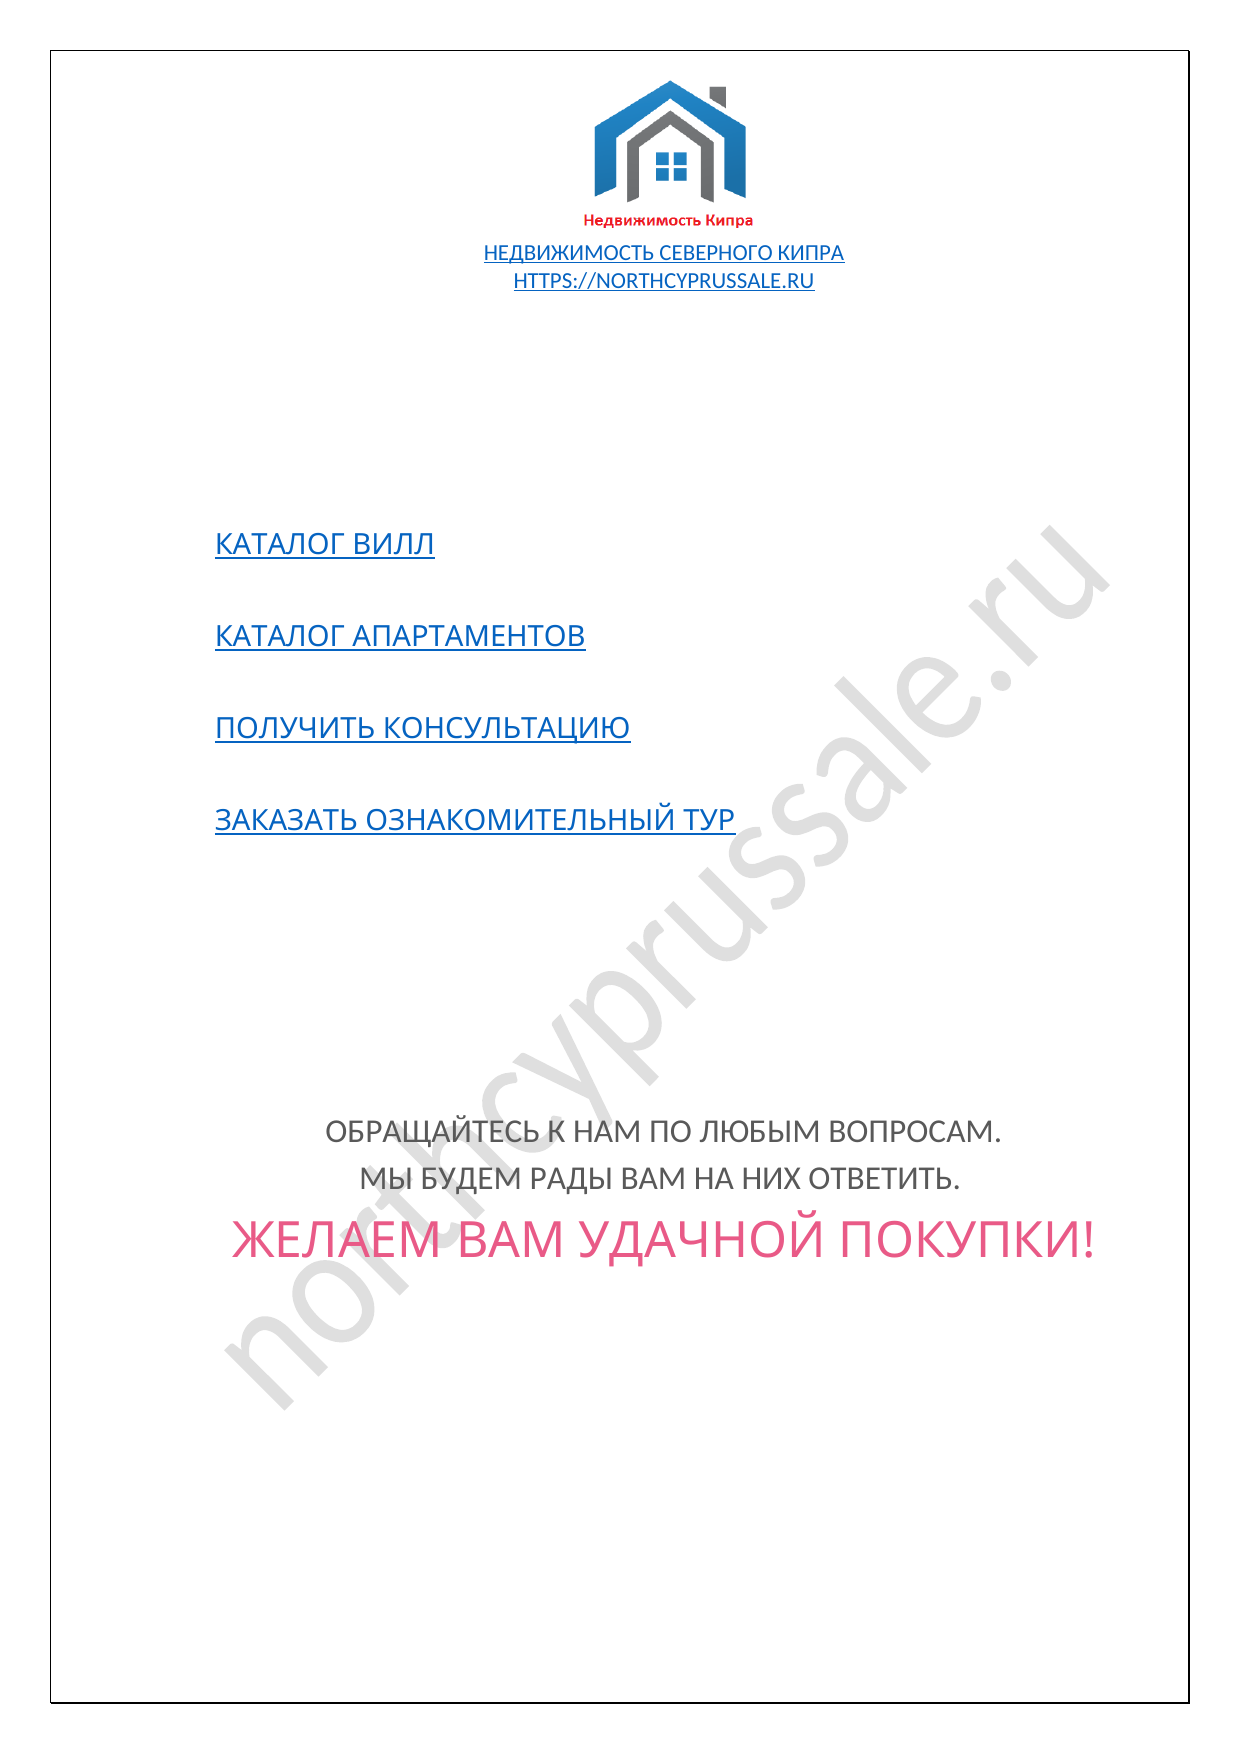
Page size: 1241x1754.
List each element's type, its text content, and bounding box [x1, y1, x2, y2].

text Мы будем рады Вам на них ответить. [214, 1157, 1113, 1198]
text Каталог вилл [214, 523, 1113, 563]
text Обращайтесь к нам по любым вопросам. [214, 1110, 1113, 1151]
text получить консультацию [214, 707, 1113, 747]
text Желаем Вам удачной покупки! [214, 1204, 1113, 1272]
picture [518, 73, 810, 238]
text каталог апартаментов [214, 615, 1113, 655]
text заказать ознакомительный тур [214, 799, 1113, 839]
